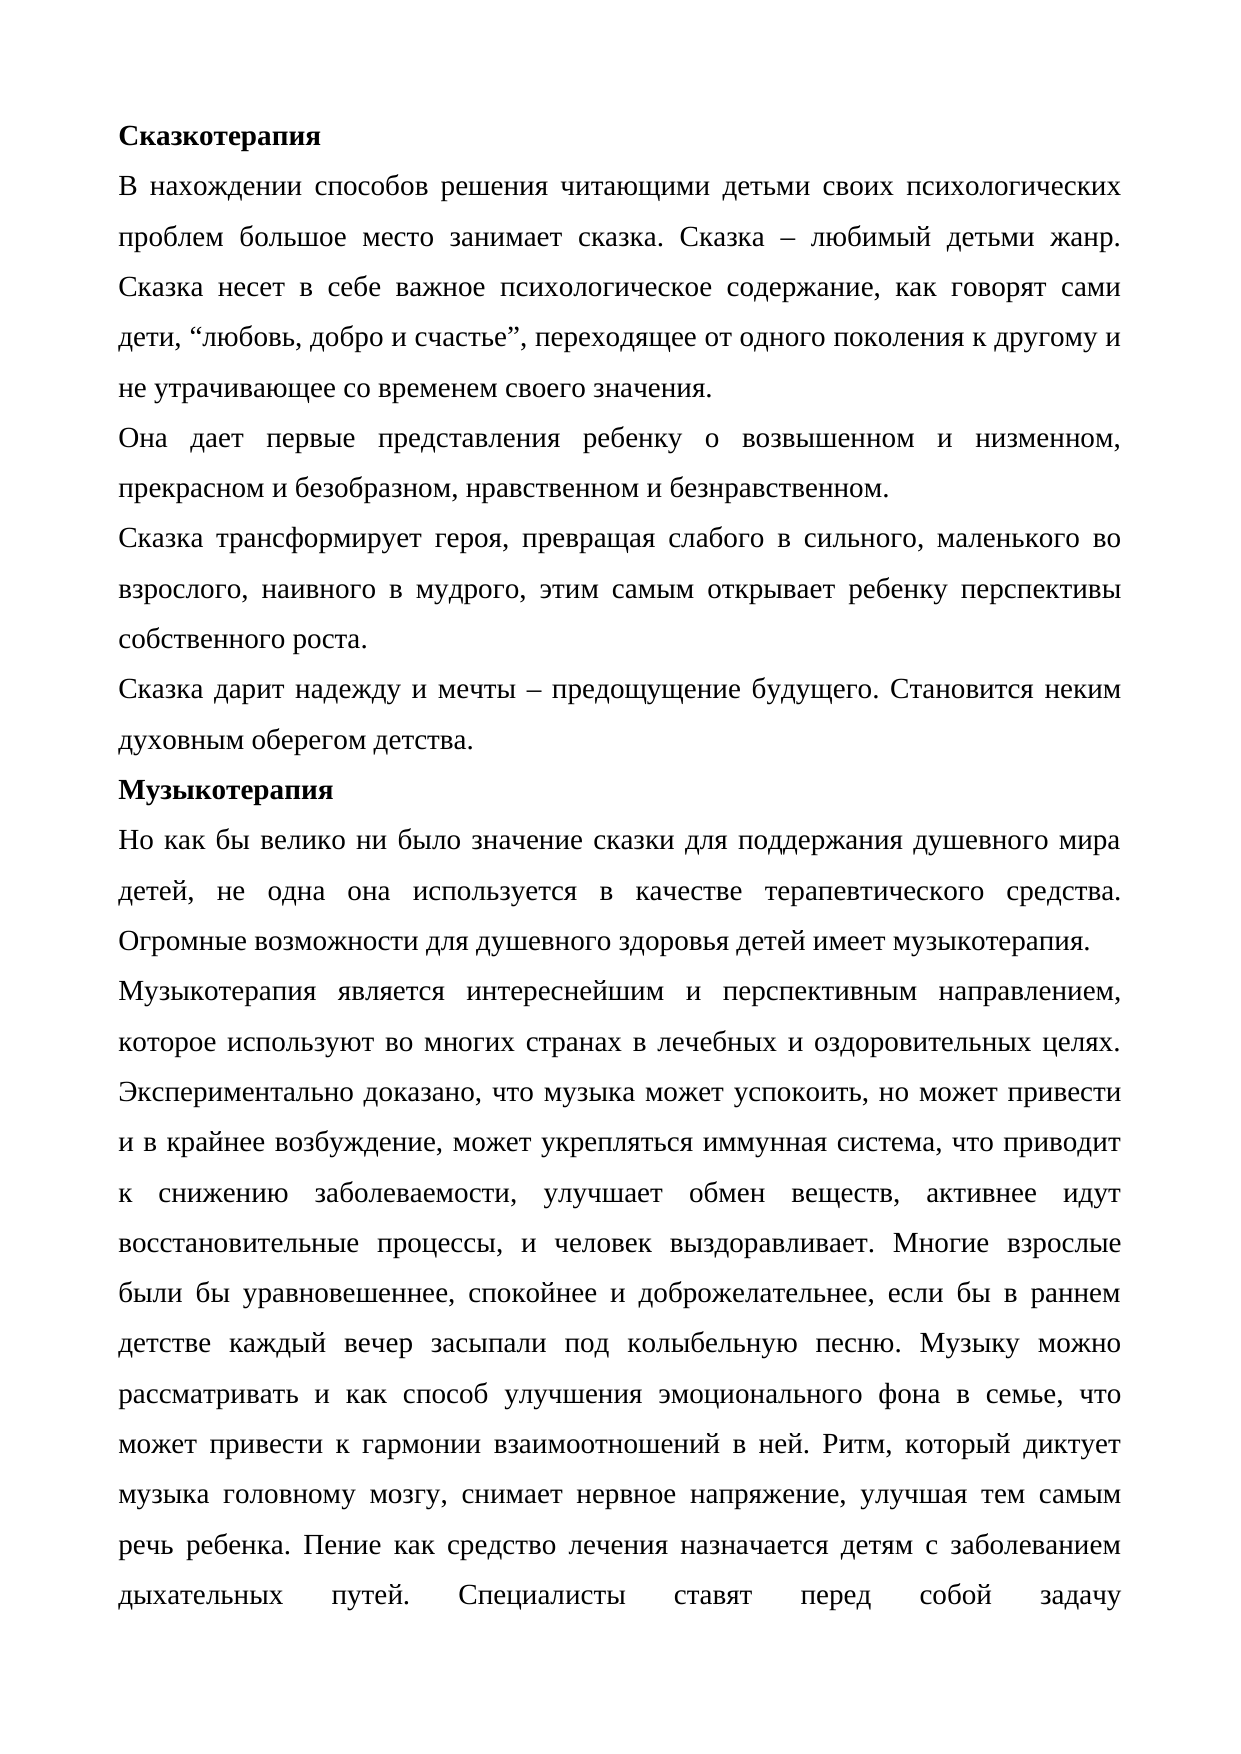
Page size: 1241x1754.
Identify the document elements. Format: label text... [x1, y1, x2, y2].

text Но как бы велико ни было значение сказки для поддержания душевного мира детей, не одна она используется в качестве терапевтического средства. Огромные возможности для душевного здоровья детей имеет музыкотерапия. [118, 822, 1122, 957]
text Сказка трансформирует героя, превращая слабого в сильного, маленького во взрослого, наивного в мудрого, этим самым открывает ребенку перспективы собственного роста. [118, 521, 1122, 655]
text В нахождении способов решения читающими детьми своих психологических проблем большое место занимает сказка. Сказка – любимый детьми жанр. Сказка несет в себе важное психологическое содержание, как говорят сами дети, “любовь, добро и счастье”, переходящее от одного поколения к другому и не утрачивающее со временем своего значения. [118, 168, 1122, 403]
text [118, 973, 1122, 1611]
text Сказкотерапия [118, 118, 1122, 152]
text Она дает первые представления ребенку о возвышенном и низменном, прекрасном и безобразном, нравственном и безнравственном. [118, 420, 1122, 504]
text Музыкотерапия [118, 772, 1122, 806]
text Сказка дарит надежду и мечты – предощущение будущего. Становится неким духовным оберегом детства. [118, 672, 1122, 755]
